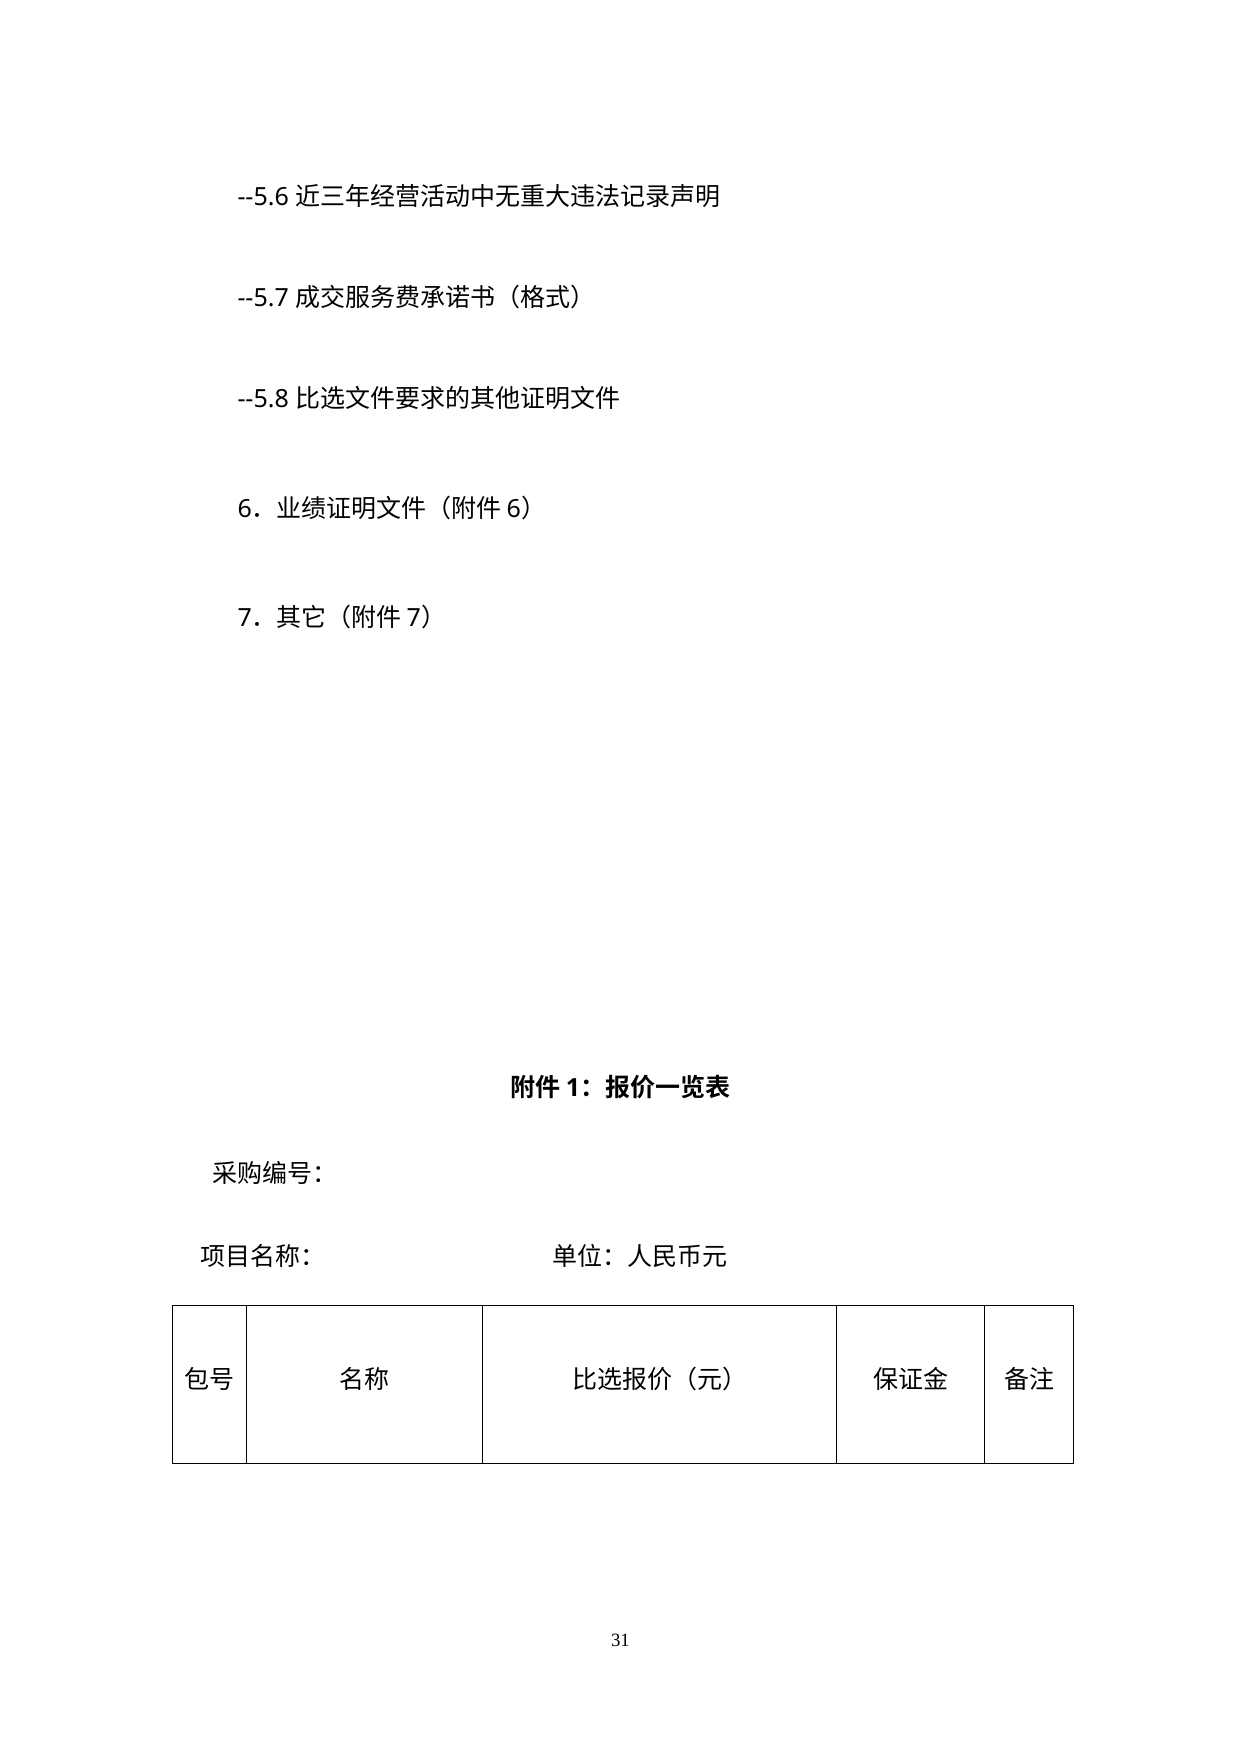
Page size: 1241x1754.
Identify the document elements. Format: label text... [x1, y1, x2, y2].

text --5.7 成交服务费承诺书（格式） [187, 263, 1053, 328]
table_header 名称 [247, 1306, 482, 1462]
table_header 备注 [985, 1306, 1073, 1462]
text 附件1：报价一览表 [187, 1053, 1053, 1118]
table_header 比选报价（元） [483, 1306, 836, 1462]
text 7．其它（附件7） [187, 583, 1053, 648]
text --5.8 比选文件要求的其他证明文件 [187, 364, 1053, 429]
table_header 包号 [173, 1306, 246, 1462]
text --5.6 近三年经营活动中无重大违法记录声明 [187, 162, 1053, 227]
text 采购编号： [187, 1139, 1053, 1204]
text 6．业绩证明文件（附件6） [187, 474, 1053, 539]
text 项目名称： 单位：人民币元 [187, 1222, 1053, 1287]
table_header 保证金 [837, 1306, 984, 1462]
